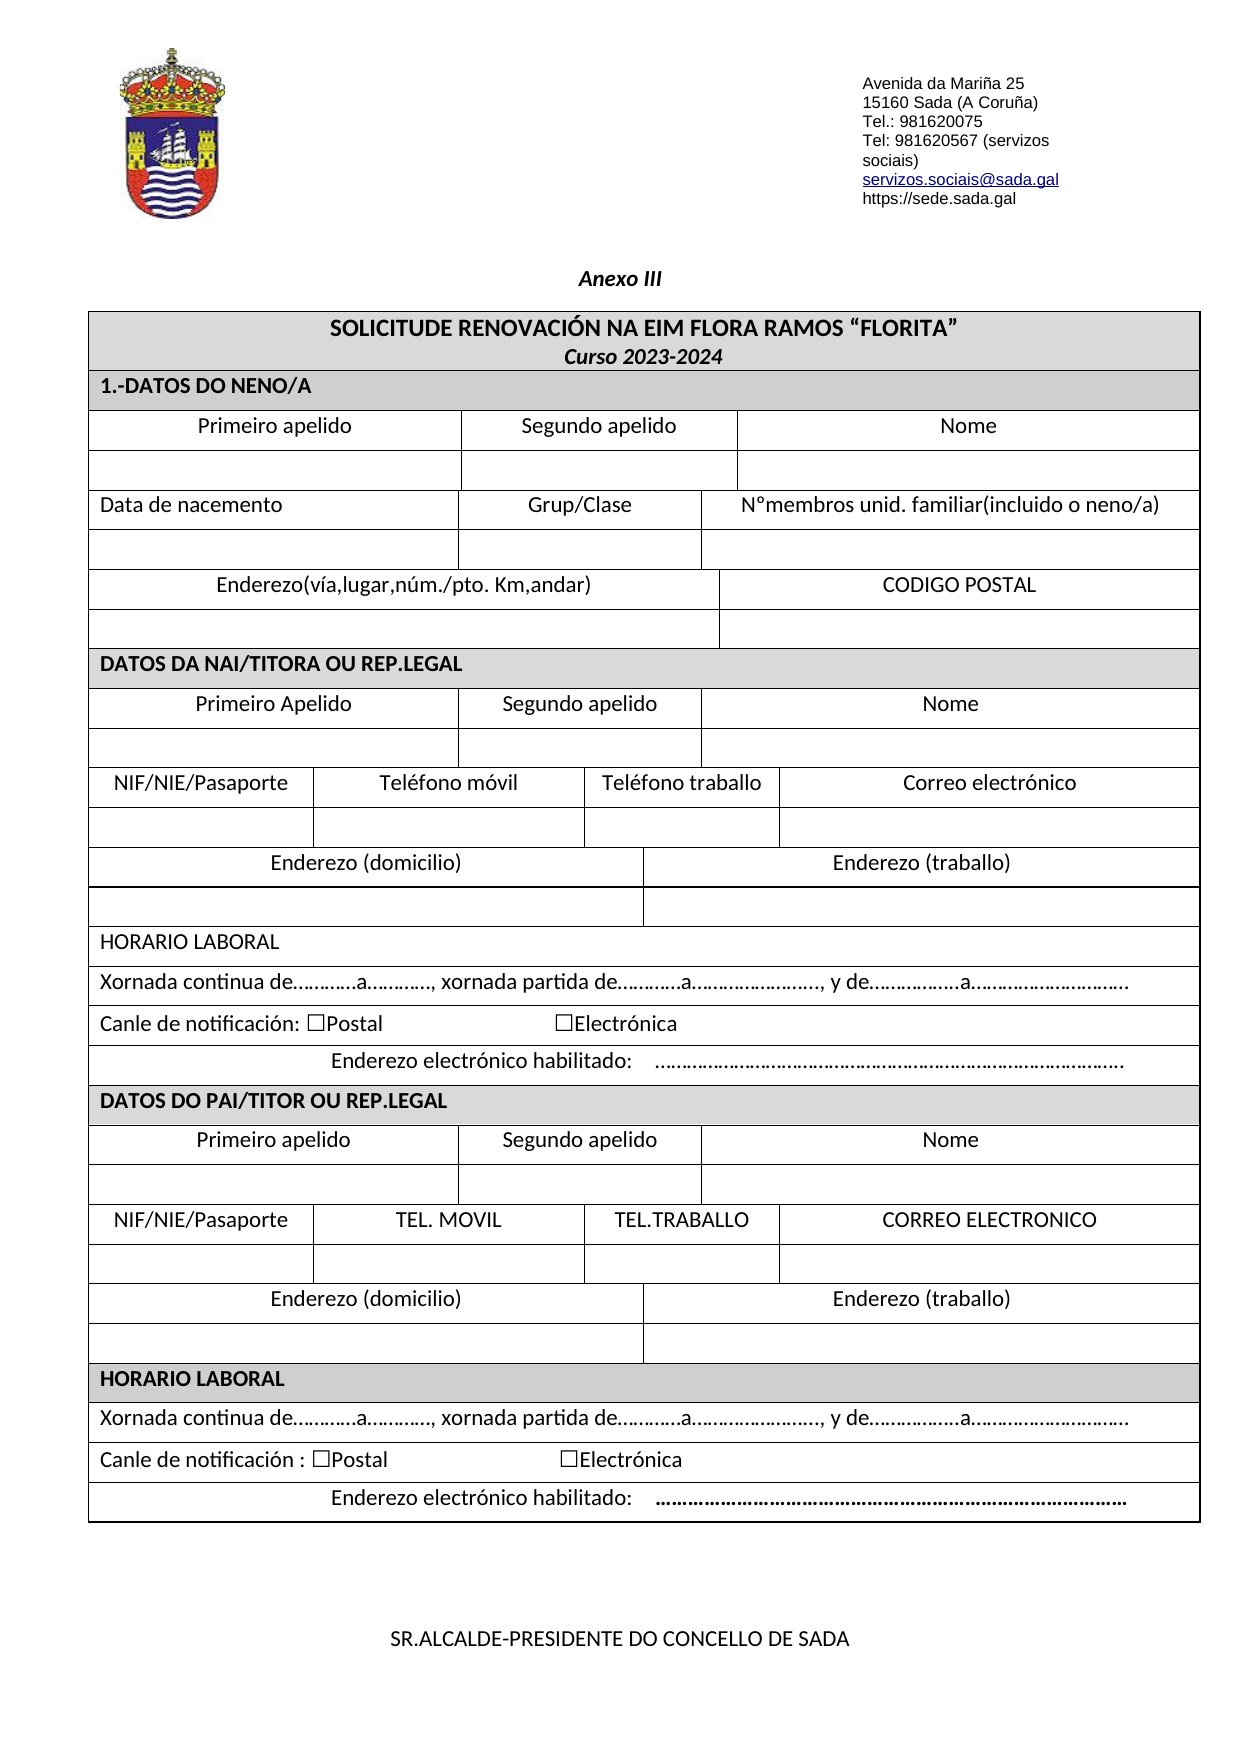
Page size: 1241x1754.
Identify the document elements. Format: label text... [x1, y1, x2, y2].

picture [119, 48, 225, 219]
table_cell Segundo apelido [459, 689, 701, 728]
table_cell Nome [738, 411, 1199, 450]
table_cell …………………………………………………………………………… [644, 1483, 1199, 1521]
table_cell [89, 1324, 643, 1363]
table_cell Correo electrónico [780, 768, 1199, 807]
table_cell Canle de notificación: Postal Electrónica [89, 1006, 1199, 1045]
table_cell [702, 1165, 1199, 1204]
table_cell [89, 808, 313, 847]
table_cell [89, 610, 719, 648]
table_cell Enderezo (traballo) [644, 1284, 1199, 1323]
table_cell Nome [702, 1126, 1199, 1164]
table_cell CODIGO POSTAL [720, 570, 1199, 608]
table_cell Teléfono móvil [314, 768, 584, 807]
table_cell Xornada continua de…………a…………, xornada partida de…………a…………………..., y de……………..a………………………… [89, 967, 1199, 1005]
table_cell [702, 530, 1199, 569]
table_cell Xornada continua de…………a…………, xornada partida de…………a…………………..., y de……………..a………………………… [89, 1403, 1199, 1442]
table_cell [459, 729, 701, 767]
table_cell [720, 610, 1199, 648]
table_cell …………………………………………………………………………….. [644, 1046, 1199, 1085]
table_cell [702, 729, 1199, 767]
table_cell DATOS DA NAI/TITORA OU REP.LEGAL [89, 649, 1199, 688]
table_cell [738, 451, 1199, 489]
table_cell HORARIO LABORAL [89, 1364, 1199, 1402]
table_cell [314, 808, 584, 847]
table_cell Primeiro Apelido [89, 689, 458, 728]
table_cell [314, 1245, 584, 1283]
table_cell Primeiro apelido [89, 411, 461, 450]
table_cell NIF/NIE/Pasaporte [89, 1205, 313, 1243]
table_cell [644, 1324, 1199, 1363]
table_cell Segundo apelido [459, 1126, 701, 1164]
table_header SOLICITUDE RENOVACIÓN NA EIM FLORA RAMOS “FLORITA” Curso 2023-2024 [89, 312, 1199, 370]
text Anexo III [177, 264, 1063, 292]
table_cell [462, 451, 737, 489]
table_cell Enderezo (domicilio) [89, 1284, 643, 1323]
table_cell Teléfono traballo [585, 768, 779, 807]
table_cell [89, 729, 458, 767]
table_cell [780, 1245, 1199, 1283]
table_cell Canle de notificación : Postal Electrónica [89, 1443, 1199, 1482]
table_cell Nºmembros unid. familiar(incluido o neno/a) [702, 491, 1199, 529]
table_cell [459, 1165, 701, 1204]
table_cell Primeiro apelido [89, 1126, 458, 1164]
table_cell [89, 451, 461, 489]
table_cell DATOS DO PAI/TITOR OU REP.LEGAL [89, 1086, 1199, 1124]
table_cell NIF/NIE/Pasaporte [89, 768, 313, 807]
table_cell [585, 1245, 779, 1283]
table_cell TEL. MOVIL [314, 1205, 584, 1243]
table_cell [585, 808, 779, 847]
table_cell Data de nacemento [89, 491, 458, 529]
table_cell Grup/Clase [459, 491, 701, 529]
table_cell [89, 888, 643, 926]
table_cell [459, 530, 701, 569]
table_cell [644, 888, 1199, 926]
table_cell 1.-DATOS DO NENO/A [89, 371, 1199, 410]
table_cell Nome [702, 689, 1199, 728]
table_cell Enderezo electrónico habilitado: [89, 1483, 644, 1521]
table_cell CORREO ELECTRONICO [780, 1205, 1199, 1243]
table_cell HORARIO LABORAL [89, 927, 1199, 966]
table_cell TEL.TRABALLO [585, 1205, 779, 1243]
table_cell [89, 530, 458, 569]
table_cell [780, 808, 1199, 847]
table_cell Enderezo electrónico habilitado: [89, 1046, 644, 1085]
table_cell [89, 1245, 313, 1283]
table_cell Enderezo (traballo) [644, 848, 1199, 886]
table_cell [89, 1165, 458, 1204]
table_cell Enderezo (domicilio) [89, 848, 643, 886]
table_cell Enderezo(vía,lugar,núm./pto. Km,andar) [89, 570, 719, 608]
table_cell Segundo apelido [462, 411, 737, 450]
